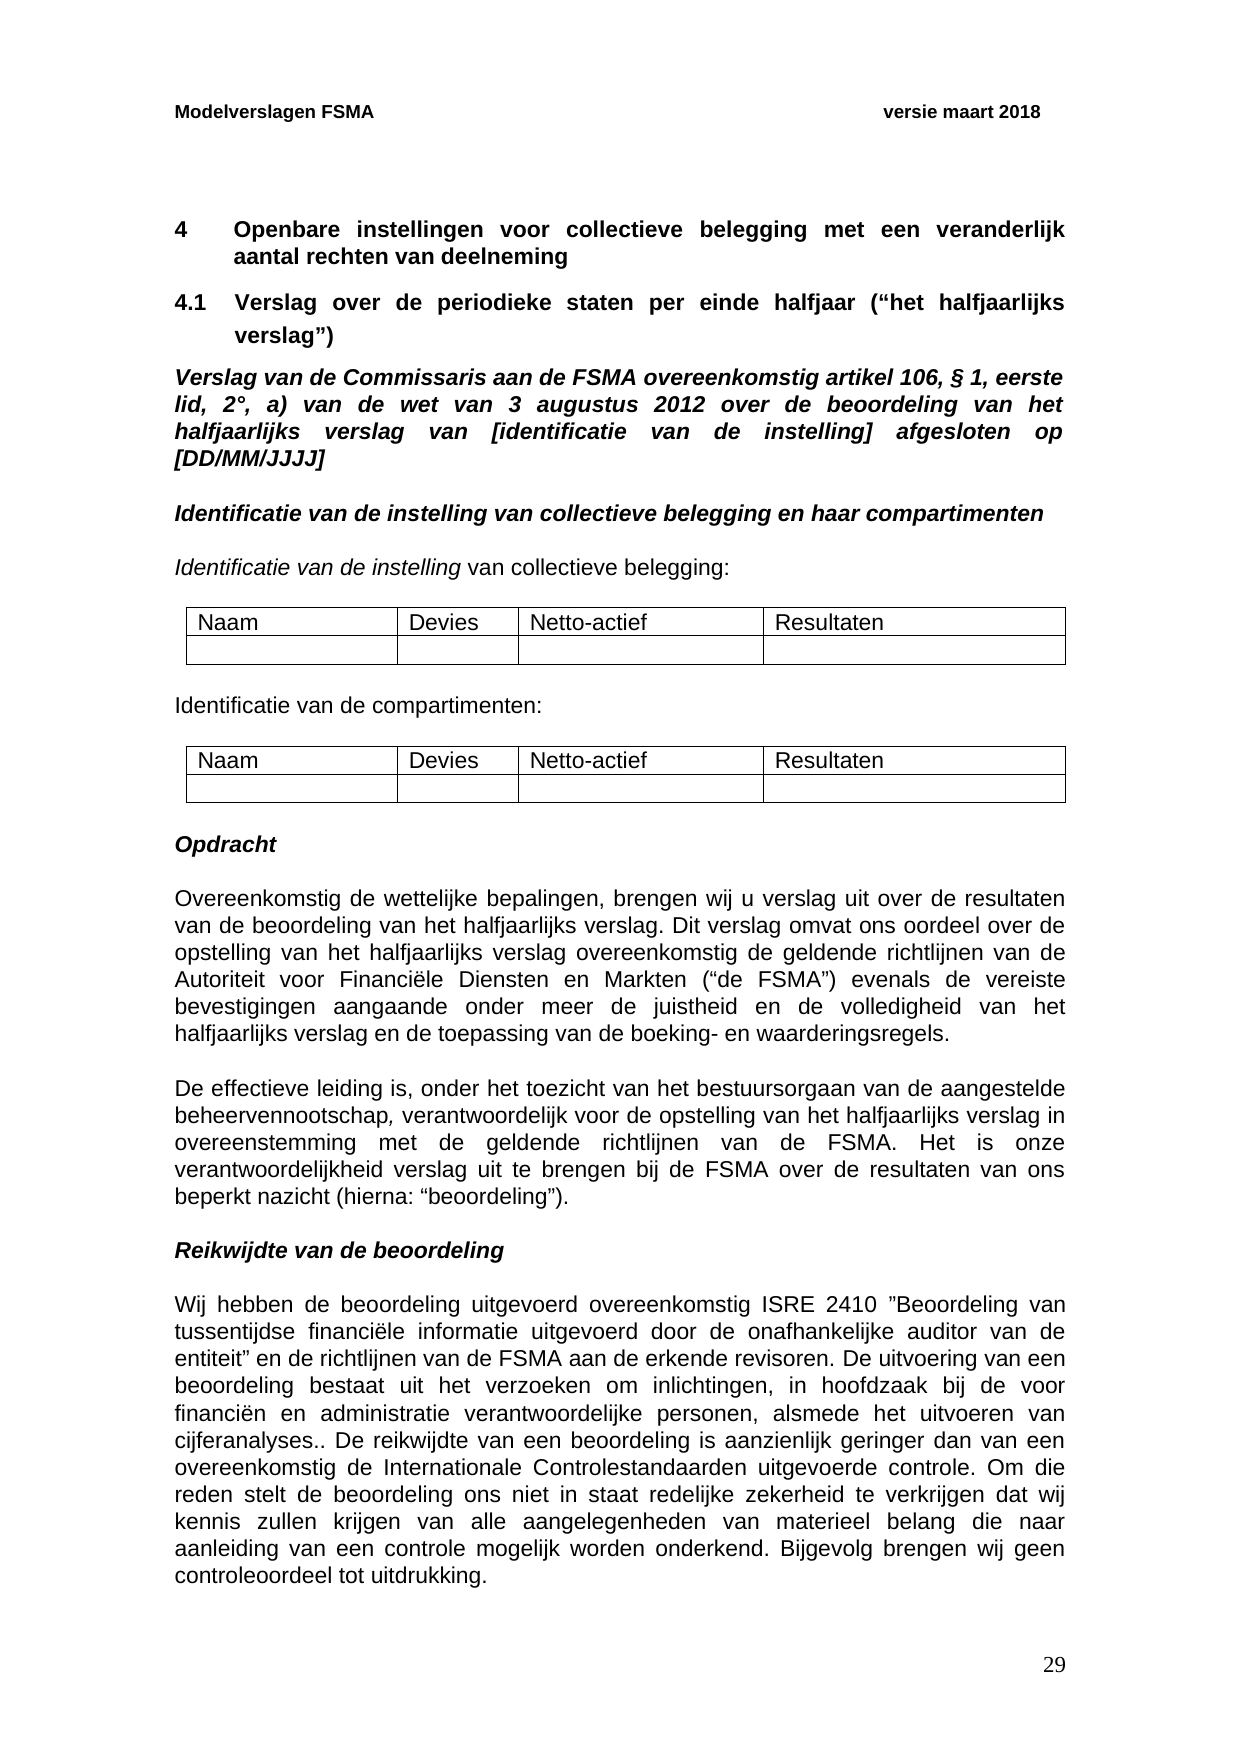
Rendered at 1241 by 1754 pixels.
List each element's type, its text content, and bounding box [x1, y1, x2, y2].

table_cell [764, 636, 1065, 663]
table_cell [398, 636, 518, 663]
table_header Resultaten [764, 747, 1065, 774]
text Identificatie van de instelling van collectieve belegging en haar compartimenten [174, 499, 1066, 526]
table_header Netto-actief [519, 747, 763, 774]
table_cell [519, 636, 763, 663]
subtitle Openbare instellingen voor collectieve belegging met een veranderlijk aantal rechten van deelneming [174, 216, 1066, 270]
text Verslag van de Commissaris aan de FSMA overeenkomstig artikel 106, § 1, eerste lid, 2°, a) van de wet van 3 augustus 2012 over de beoordeling van het halfjaarlijks verslag van [identificatie van de instelling] afgesloten op [DD/MM/JJJJ] [174, 363, 1066, 472]
table_cell [764, 775, 1065, 802]
table_header Naam [187, 608, 397, 635]
table_header Devies [398, 608, 518, 635]
text De effectieve leiding is, onder het toezicht van het bestuursorgaan van de aangestelde beheervennootschap, verantwoordelijk voor de opstelling van het halfjaarlijks verslag in overeenstemming met de geldende richtlijnen van de FSMA. Het is onze verantwoordelijkheid verslag uit te brengen bij de FSMA over de resultaten van ons beperkt nazicht (hierna: “beoordeling”). [174, 1074, 1066, 1209]
table_header Naam [187, 747, 397, 774]
text Reikwijdte van de beoordeling [174, 1236, 1066, 1263]
text Identificatie van de compartimenten: [174, 692, 1066, 719]
table_header Resultaten [764, 608, 1065, 635]
table_header Netto-actief [519, 608, 763, 635]
table_cell [187, 775, 397, 802]
subtitle Verslag over de periodieke staten per einde halfjaar (“het halfjaarlijks verslag”) [174, 283, 1066, 350]
text Opdracht [174, 830, 1066, 857]
table_cell [398, 775, 518, 802]
text Identificatie van de instelling van collectieve belegging: [174, 553, 1066, 580]
table_cell [187, 636, 397, 663]
table_header Devies [398, 747, 518, 774]
table_cell [519, 775, 763, 802]
text Wij hebben de beoordeling uitgevoerd overeenkomstig ISRE 2410 ”Beoordeling van tussentijdse financiële informatie uitgevoerd door de onafhankelijke auditor van de entiteit” en de richtlijnen van de FSMA aan de erkende revisoren. De uitvoering van een beoordeling bestaat uit het verzoeken om inlichtingen, in hoofdzaak bij de voor financiën en administratie verantwoordelijke personen, alsmede het uitvoeren van cijferanalyses.. De reikwijdte van een beoordeling is aanzienlijk geringer dan van een overeenkomstig de Internationale Controlestandaarden uitgevoerde controle. Om die reden stelt de beoordeling ons niet in staat redelijke zekerheid te verkrijgen dat wij kennis zullen krijgen van alle aangelegenheden van materieel belang die naar aanleiding van een controle mogelijk worden onderkend. Bijgevolg brengen wij geen controleoordeel tot uitdrukking. [174, 1291, 1066, 1588]
text Overeenkomstig de wettelijke bepalingen, brengen wij u verslag uit over de resultaten van de beoordeling van het halfjaarlijks verslag. Dit verslag omvat ons oordeel over de opstelling van het halfjaarlijks verslag overeenkomstig de geldende richtlijnen van de Autoriteit voor Financiële Diensten en Markten (“de FSMA”) evenals de vereiste bevestigingen aangaande onder meer de juistheid en de volledigheid van het halfjaarlijks verslag en de toepassing van de boeking- en waarderingsregels. [174, 884, 1066, 1047]
